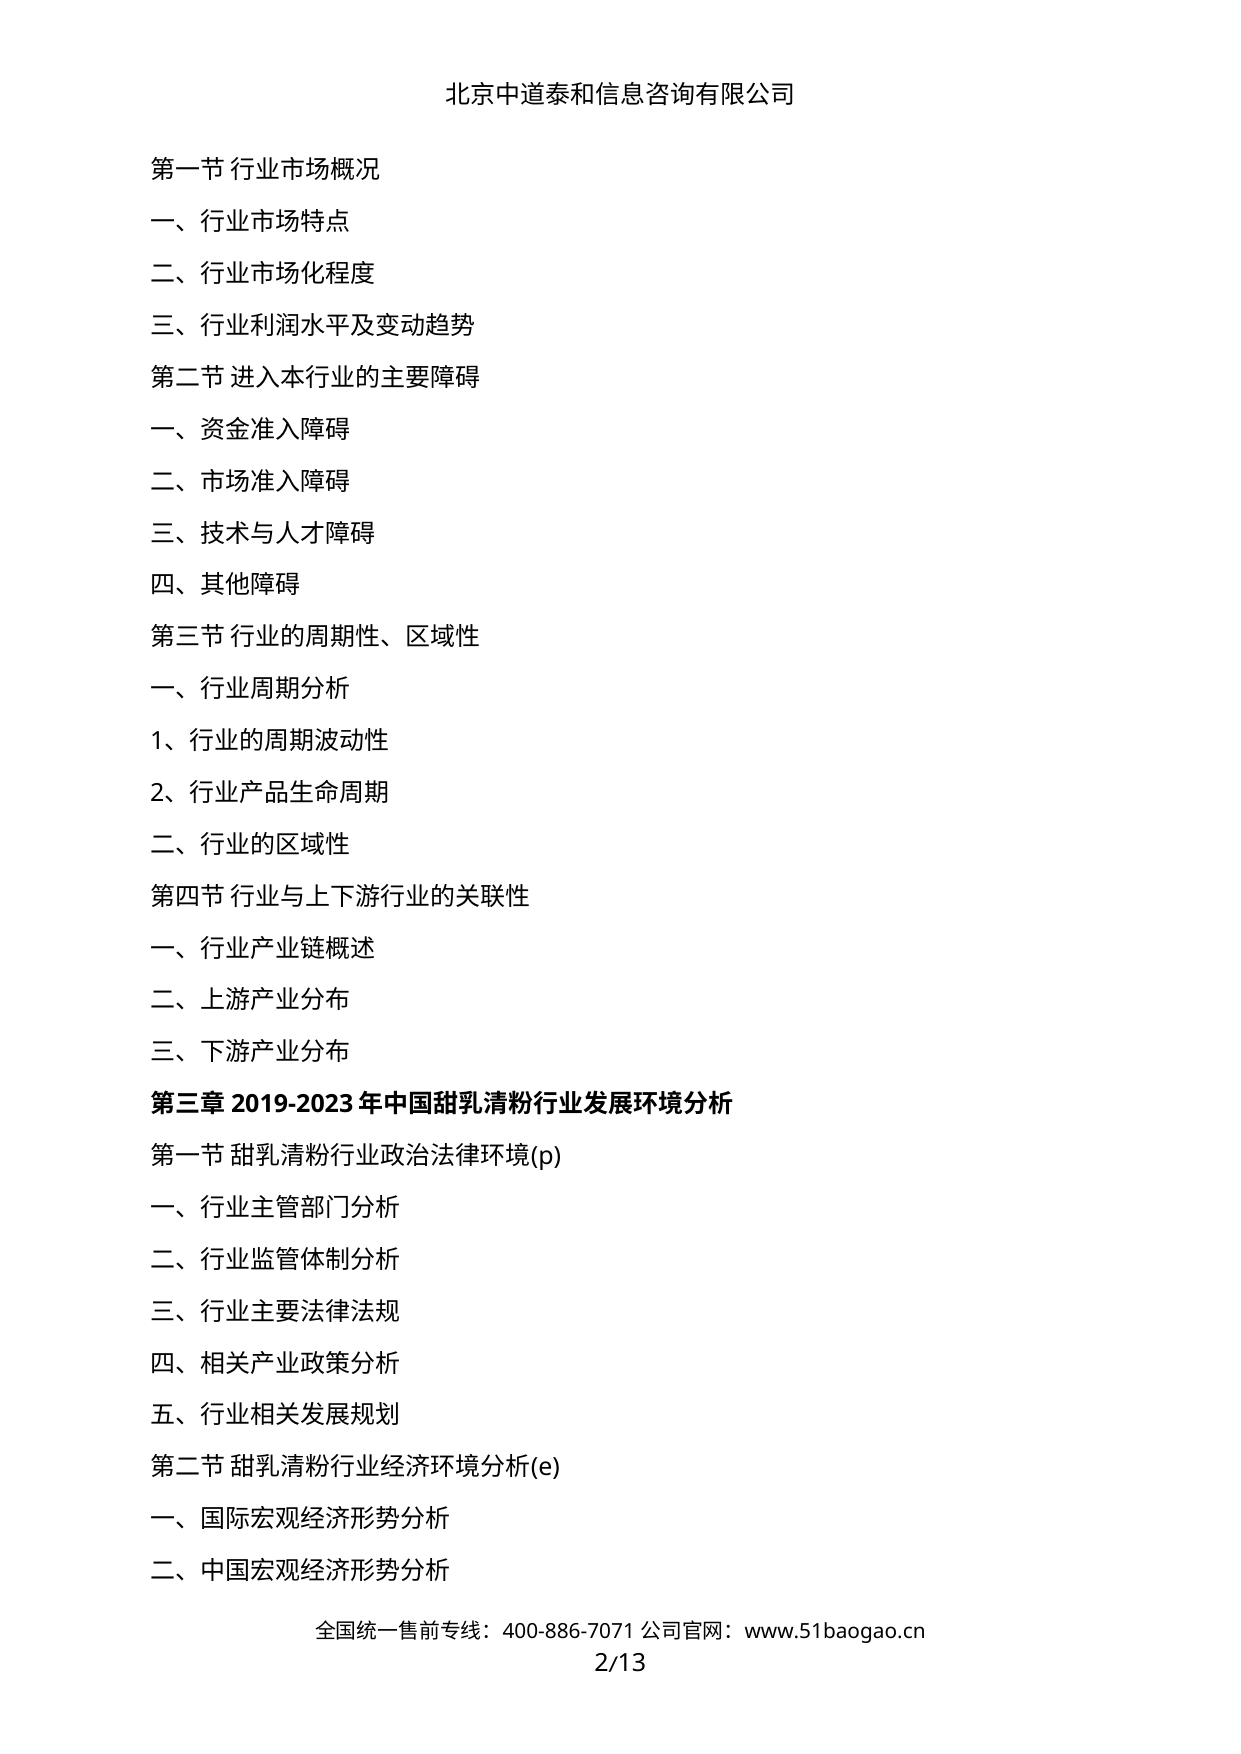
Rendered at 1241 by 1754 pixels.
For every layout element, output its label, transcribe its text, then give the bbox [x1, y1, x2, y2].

text 一、行业市场特点 [150, 202, 1090, 238]
text 第二节 进入本行业的主要障碍 [150, 357, 1090, 394]
text 二、行业的区域性 [150, 824, 1090, 861]
text 第四节 行业与上下游行业的关联性 [150, 876, 1090, 912]
text 1、行业的周期波动性 [150, 721, 1090, 757]
text 二、中国宏观经济形势分析 [150, 1551, 1090, 1587]
text 二、行业市场化程度 [150, 254, 1090, 290]
text 第一节 行业市场概况 [150, 150, 1090, 186]
text 二、行业监管体制分析 [150, 1239, 1090, 1276]
text 一、资金准入障碍 [150, 409, 1090, 446]
text 三、行业主要法律法规 [150, 1291, 1090, 1327]
text 第三节 行业的周期性、区域性 [150, 617, 1090, 653]
text 一、行业主管部门分析 [150, 1187, 1090, 1224]
text 三、下游产业分布 [150, 1032, 1090, 1068]
text 一、行业周期分析 [150, 669, 1090, 705]
text 三、技术与人才障碍 [150, 513, 1090, 549]
text 四、其他障碍 [150, 565, 1090, 601]
text 三、行业利润水平及变动趋势 [150, 306, 1090, 342]
text 二、市场准入障碍 [150, 461, 1090, 497]
text 五、行业相关发展规划 [150, 1395, 1090, 1431]
text 一、国际宏观经济形势分析 [150, 1499, 1090, 1535]
text 一、行业产业链概述 [150, 928, 1090, 964]
text 第二节 甜乳清粉行业经济环境分析(e) [150, 1447, 1090, 1483]
text 二、上游产业分布 [150, 980, 1090, 1016]
text 第一节 甜乳清粉行业政治法律环境(p) [150, 1136, 1090, 1172]
text 第三章 2019-2023年中国甜乳清粉行业发展环境分析 [150, 1084, 1090, 1120]
text 2、行业产品生命周期 [150, 772, 1090, 809]
text 四、相关产业政策分析 [150, 1343, 1090, 1379]
